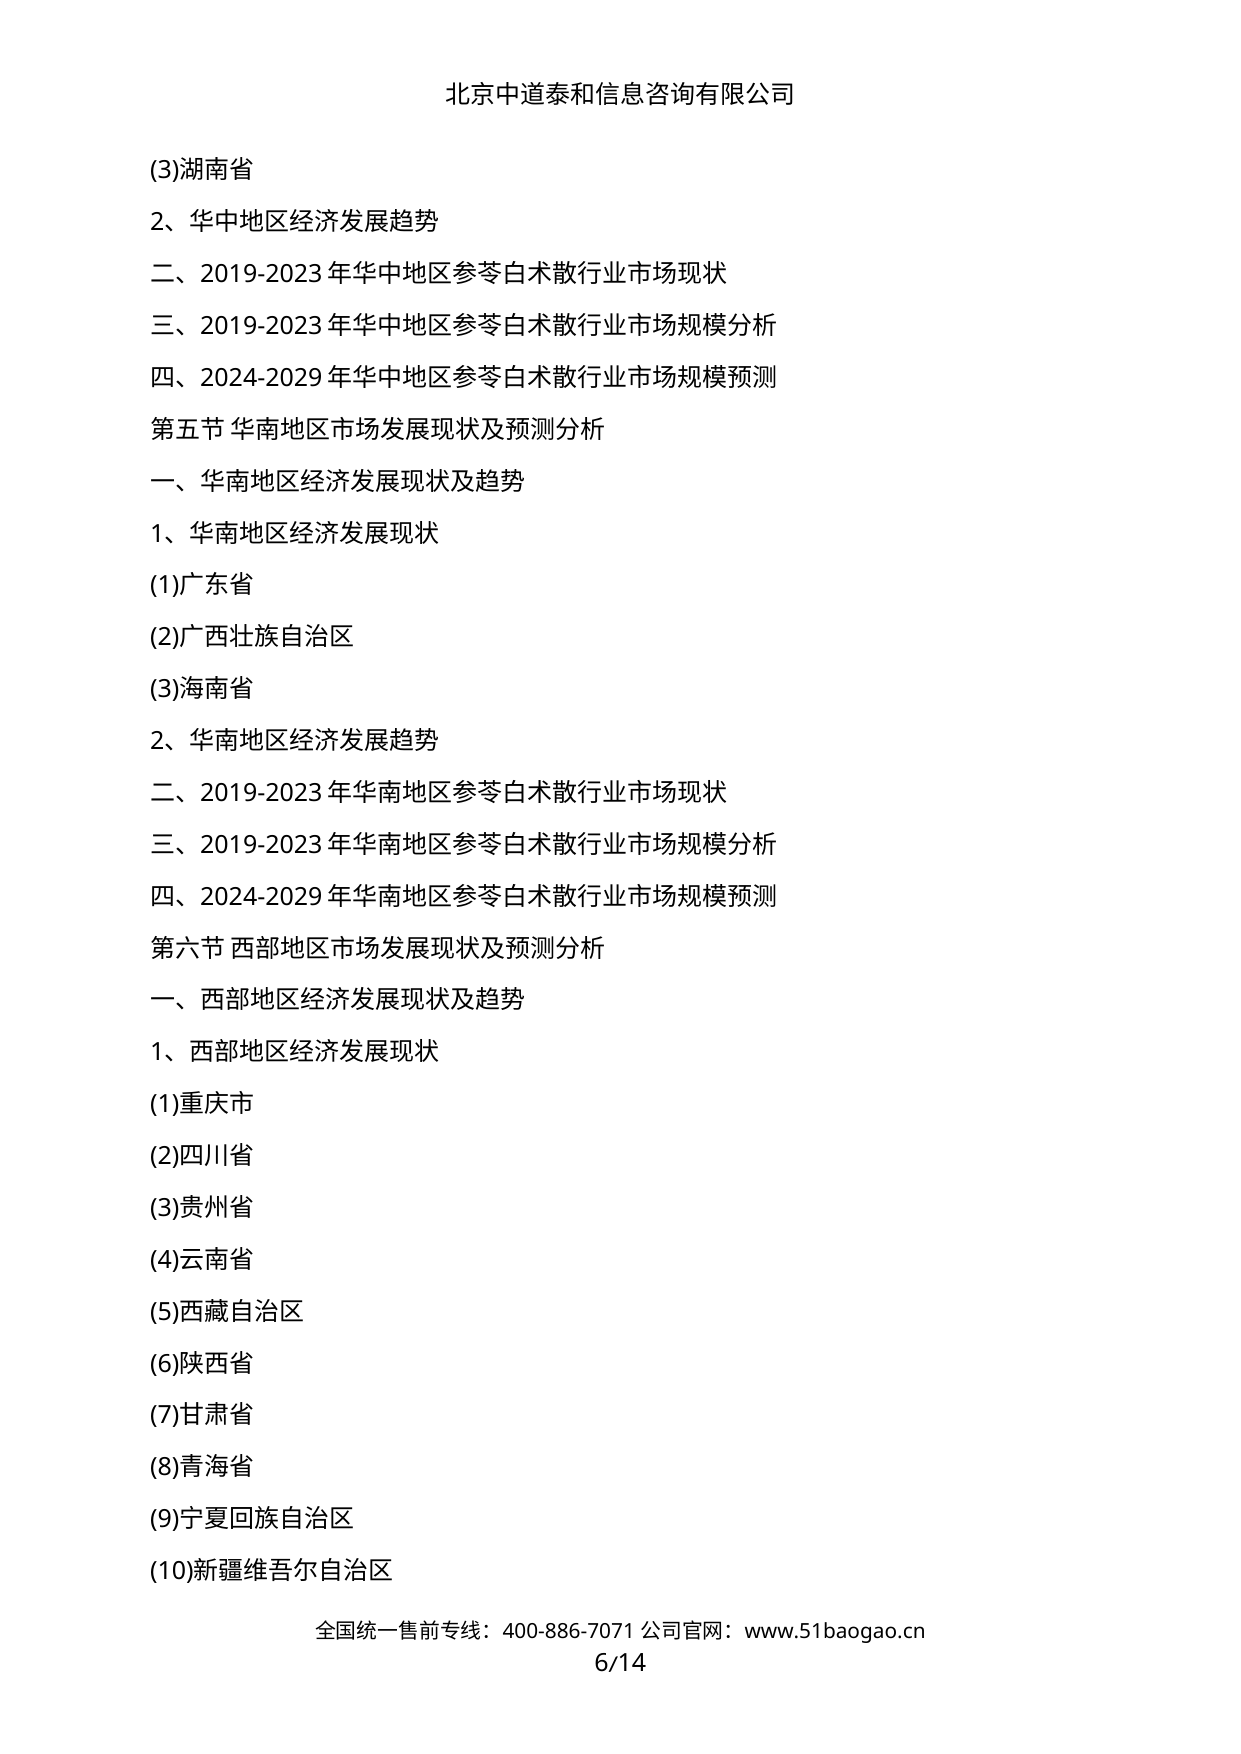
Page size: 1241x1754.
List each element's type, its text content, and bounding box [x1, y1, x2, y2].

text (6)陕西省 [150, 1343, 1090, 1379]
text 一、华南地区经济发展现状及趋势 [150, 461, 1090, 497]
text 四、2024-2029年华中地区参苓白术散行业市场规模预测 [150, 357, 1090, 394]
text (2)四川省 [150, 1136, 1090, 1172]
text 三、2019-2023年华南地区参苓白术散行业市场规模分析 [150, 824, 1090, 861]
text 二、2019-2023年华南地区参苓白术散行业市场现状 [150, 772, 1090, 809]
text (4)云南省 [150, 1239, 1090, 1276]
text 2、华中地区经济发展趋势 [150, 202, 1090, 238]
text (8)青海省 [150, 1447, 1090, 1483]
text (3)海南省 [150, 669, 1090, 705]
text (2)广西壮族自治区 [150, 617, 1090, 653]
text (3)贵州省 [150, 1187, 1090, 1224]
text 二、2019-2023年华中地区参苓白术散行业市场现状 [150, 254, 1090, 290]
text 三、2019-2023年华中地区参苓白术散行业市场规模分析 [150, 306, 1090, 342]
text (5)西藏自治区 [150, 1291, 1090, 1327]
text (1)重庆市 [150, 1084, 1090, 1120]
text (9)宁夏回族自治区 [150, 1499, 1090, 1535]
text 一、西部地区经济发展现状及趋势 [150, 980, 1090, 1016]
text 第六节 西部地区市场发展现状及预测分析 [150, 928, 1090, 964]
text 2、华南地区经济发展趋势 [150, 721, 1090, 757]
text (10)新疆维吾尔自治区 [150, 1551, 1090, 1587]
text (7)甘肃省 [150, 1395, 1090, 1431]
text 四、2024-2029年华南地区参苓白术散行业市场规模预测 [150, 876, 1090, 912]
text 1、西部地区经济发展现状 [150, 1032, 1090, 1068]
text (1)广东省 [150, 565, 1090, 601]
text 第五节 华南地区市场发展现状及预测分析 [150, 409, 1090, 446]
text (3)湖南省 [150, 150, 1090, 186]
text 1、华南地区经济发展现状 [150, 513, 1090, 549]
